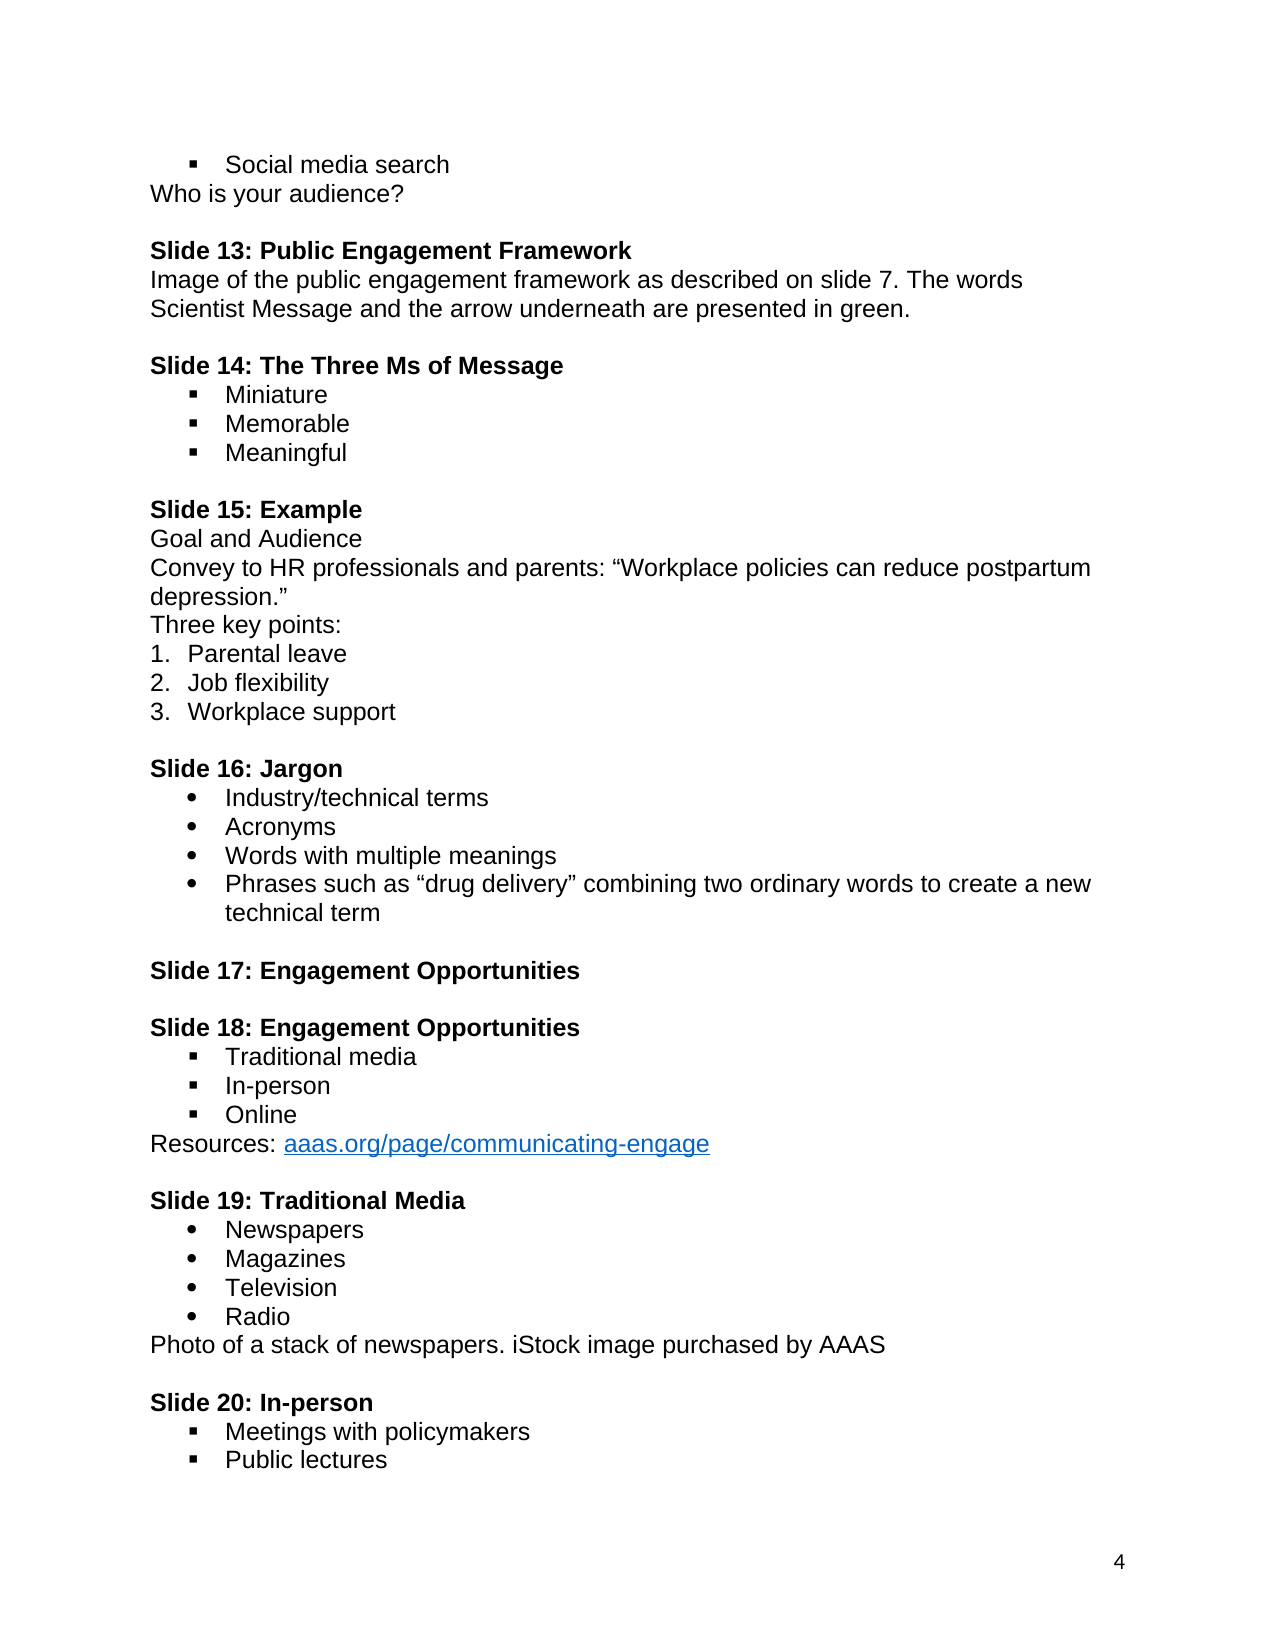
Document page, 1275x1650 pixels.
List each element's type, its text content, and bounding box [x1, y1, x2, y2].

list Workplace support [150, 697, 1125, 725]
list Meetings with policymakers [187, 1417, 1125, 1445]
text Slide 14: The Three Ms of Message [150, 351, 1125, 380]
text Slide 17: Engagement Opportunities [150, 956, 1125, 984]
list In-person [187, 1071, 1125, 1100]
text Slide 19: Traditional Media [150, 1186, 1125, 1215]
text Photo of a stack of newspapers. iStock image purchased by AAAS [150, 1330, 1125, 1359]
list Job flexibility [150, 668, 1125, 697]
text Convey to HR professionals and parents: “Workplace policies can reduce postpartum depression.” [150, 553, 1125, 610]
text Image of the public engagement framework as described on slide 7. The words Scientist Message and the arrow underneath are presented in green. [150, 265, 1125, 323]
list Memorable [187, 409, 1125, 438]
list Phrases such as “drug delivery” combining two ordinary words to create a new technical term [187, 869, 1125, 927]
list Words with multiple meanings [187, 841, 1125, 869]
list Traditional media [187, 1042, 1125, 1071]
list Radio [187, 1301, 1125, 1330]
list Magazines [187, 1244, 1125, 1273]
list Public lectures [187, 1445, 1125, 1474]
text Slide 13: Public Engagement Framework [150, 236, 1125, 265]
text Three key points: [150, 610, 1125, 639]
text Resources: aaas.org/page/communicating-engage [150, 1129, 1125, 1157]
list Parental leave [150, 639, 1125, 668]
list Online [187, 1100, 1125, 1129]
text Slide 20: In-person [150, 1388, 1125, 1417]
list Acronyms [187, 812, 1125, 841]
text Who is your audience? [150, 179, 1125, 208]
text Slide 15: Example [150, 495, 1125, 524]
list Social media search [187, 150, 1125, 179]
list Industry/technical terms [187, 783, 1125, 812]
list Television [187, 1273, 1125, 1301]
text Slide 18: Engagement Opportunities [150, 1013, 1125, 1042]
list Newspapers [187, 1215, 1125, 1244]
text Goal and Audience [150, 524, 1125, 553]
text Slide 16: Jargon [150, 754, 1125, 783]
list Meaningful [187, 438, 1125, 467]
list Miniature [187, 380, 1125, 409]
